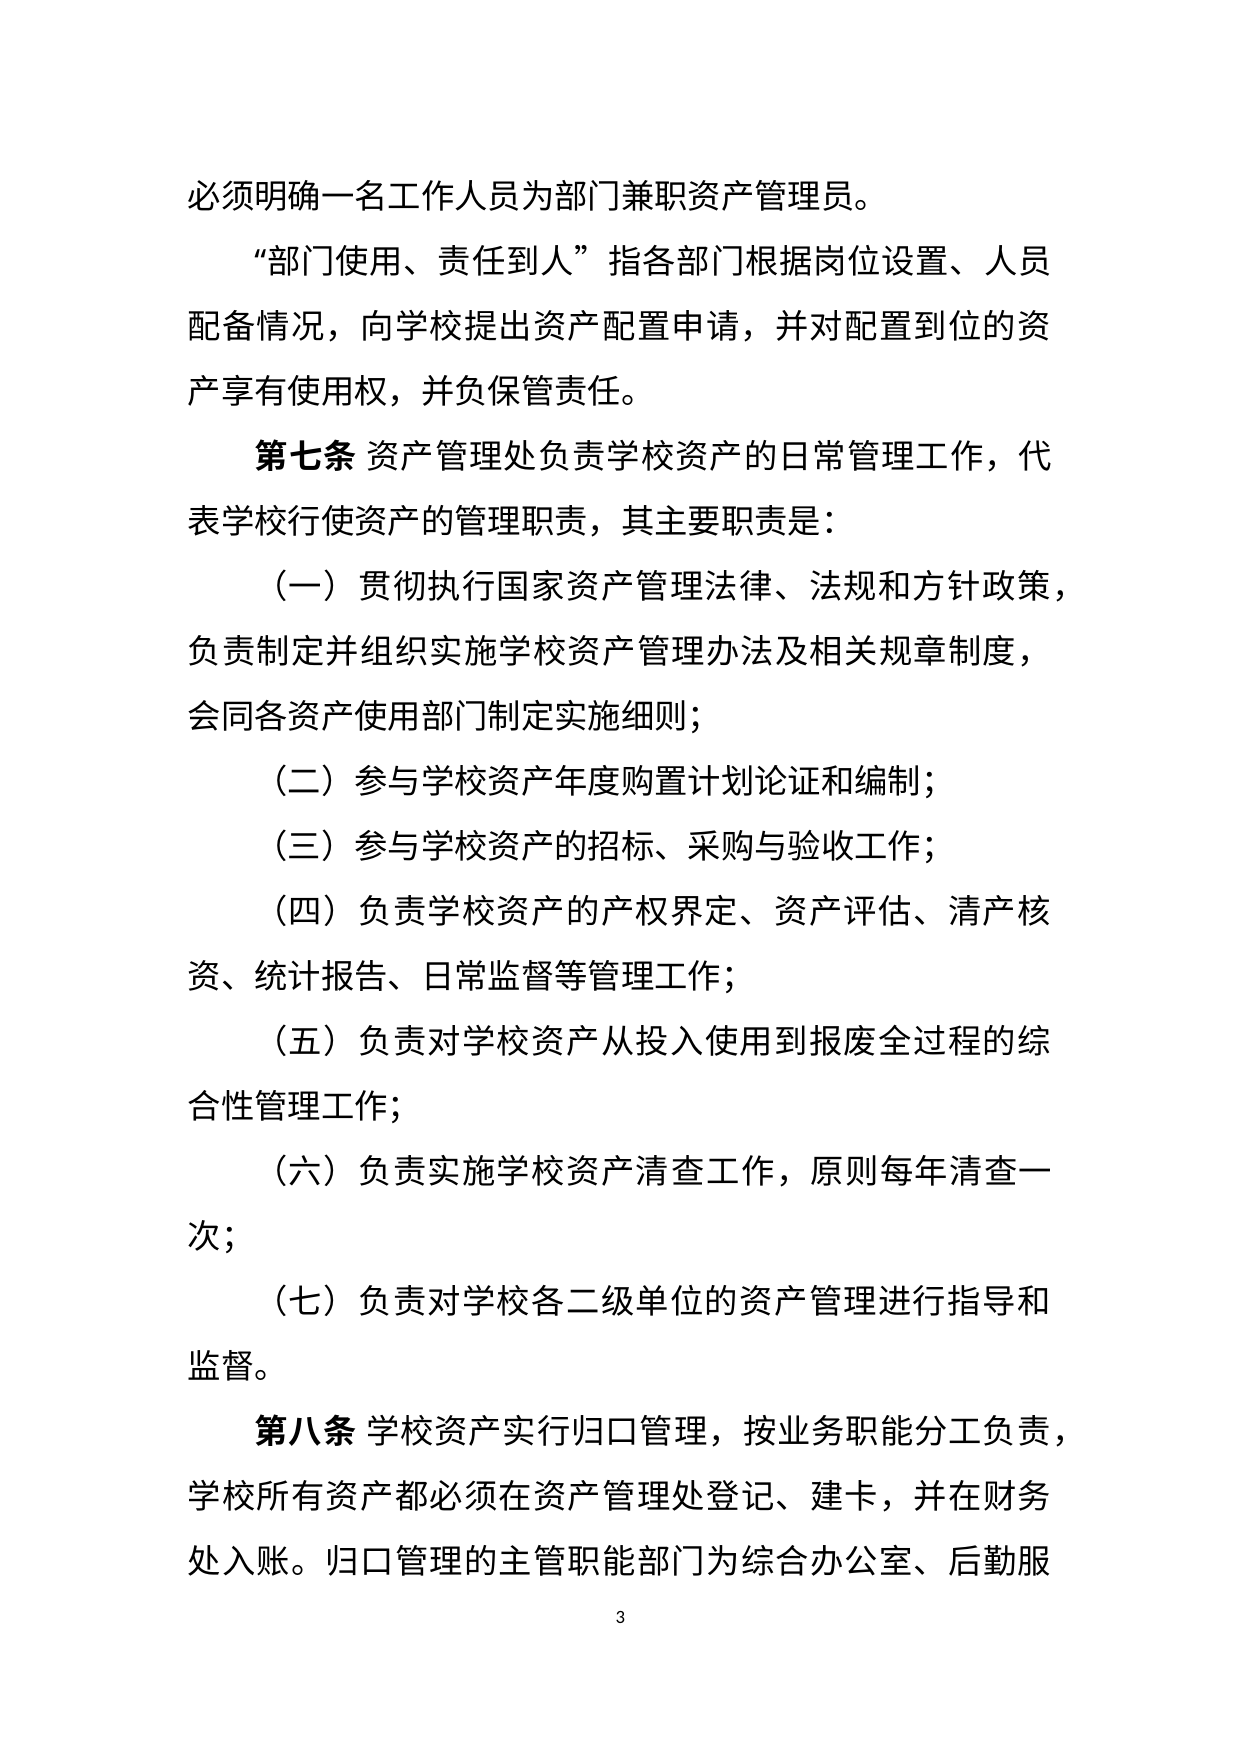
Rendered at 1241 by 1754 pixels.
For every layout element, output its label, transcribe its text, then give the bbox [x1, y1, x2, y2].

text （七）负责对学校各二级单位的资产管理进行指导和监督。 [187, 1267, 1053, 1397]
text “部门使用、责任到人”指各部门根据岗位设置、人员配备情况，向学校提出资产配置申请，并对配置到位的资产享有使用权，并负保管责任。 [187, 227, 1053, 422]
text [187, 1397, 1053, 1592]
text （四）负责学校资产的产权界定、资产评估、清产核资、统计报告、日常监督等管理工作； [187, 877, 1053, 1007]
text （三）参与学校资产的招标、采购与验收工作； [187, 812, 1053, 877]
text （一）贯彻执行国家资产管理法律、法规和方针政策，负责制定并组织实施学校资产管理办法及相关规章制度，会同各资产使用部门制定实施细则； [187, 552, 1053, 747]
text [187, 162, 1053, 227]
text （二）参与学校资产年度购置计划论证和编制； [187, 747, 1053, 812]
text （五）负责对学校资产从投入使用到报废全过程的综合性管理工作； [187, 1007, 1053, 1137]
text （六）负责实施学校资产清查工作，原则每年清查一次； [187, 1137, 1053, 1267]
text 第七条 资产管理处负责学校资产的日常管理工作，代表学校行使资产的管理职责，其主要职责是： [187, 422, 1053, 552]
